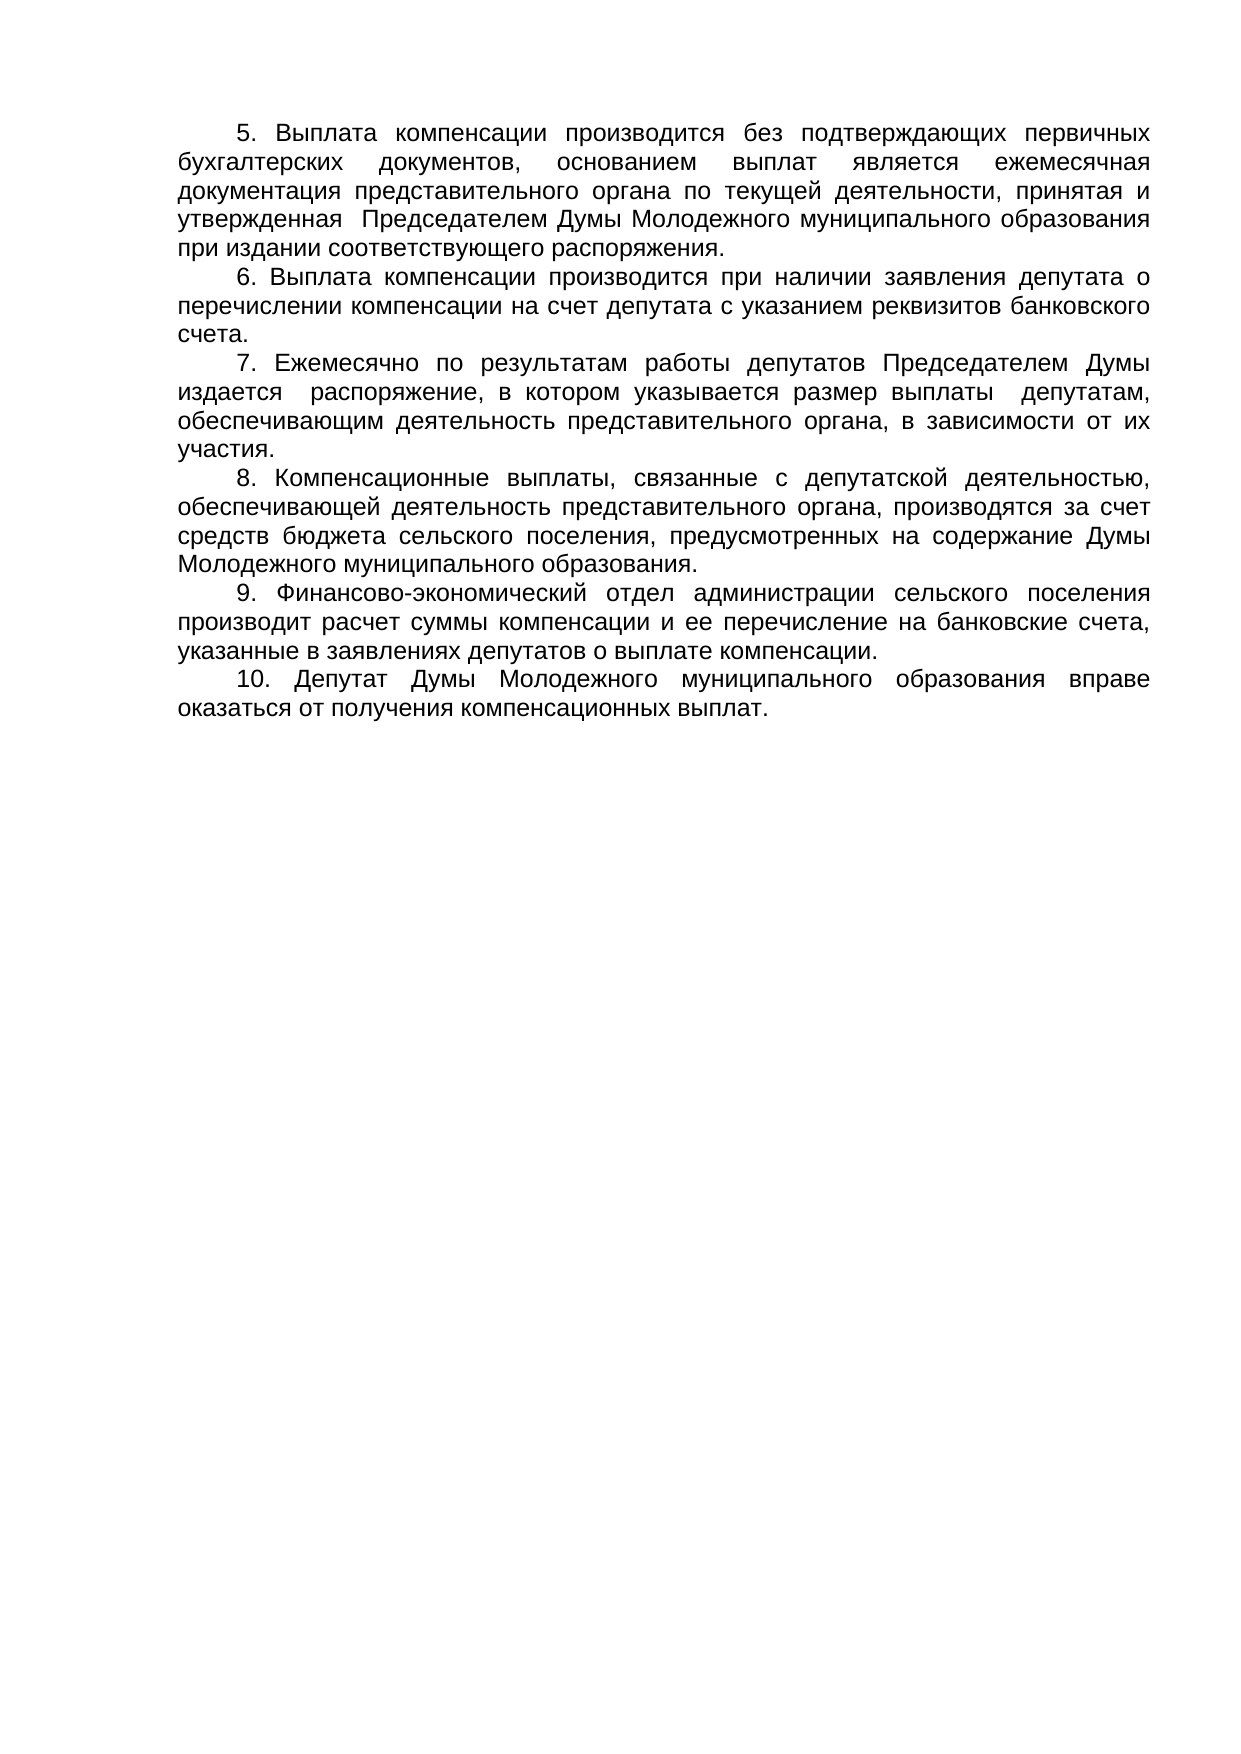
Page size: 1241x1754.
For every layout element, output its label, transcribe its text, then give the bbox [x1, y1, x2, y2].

text 8. Компенсационные выплаты, связанные с депутатской деятельностью, обеспечивающей деятельность представительного органа, производятся за счет средств бюджета сельского поселения, предусмотренных на содержание Думы Молодежного муниципального образования. [177, 463, 1152, 578]
text 7. Ежемесячно по результатам работы депутатов Председателем Думы издается распоряжение, в котором указывается размер выплаты депутатам, обеспечивающим деятельность представительного органа, в зависимости от их участия. [177, 348, 1152, 463]
text 5. Выплата компенсации производится без подтверждающих первичных бухгалтерских документов, основанием выплат является ежемесячная документация представительного органа по текущей деятельности, принятая и утвержденная Председателем Думы Молодежного муниципального образования при издании соответствующего распоряжения. [177, 118, 1152, 262]
text 10. Депутат Думы Молодежного муниципального образования вправе оказаться от получения компенсационных выплат. [177, 664, 1152, 722]
text 6. Выплата компенсации производится при наличии заявления депутата о перечислении компенсации на счет депутата с указанием реквизитов банковского счета. [177, 262, 1152, 348]
text 9. Финансово-экономический отдел администрации сельского поселения производит расчет суммы компенсации и ее перечисление на банковские счета, указанные в заявлениях депутатов о выплате компенсации. [177, 578, 1152, 664]
